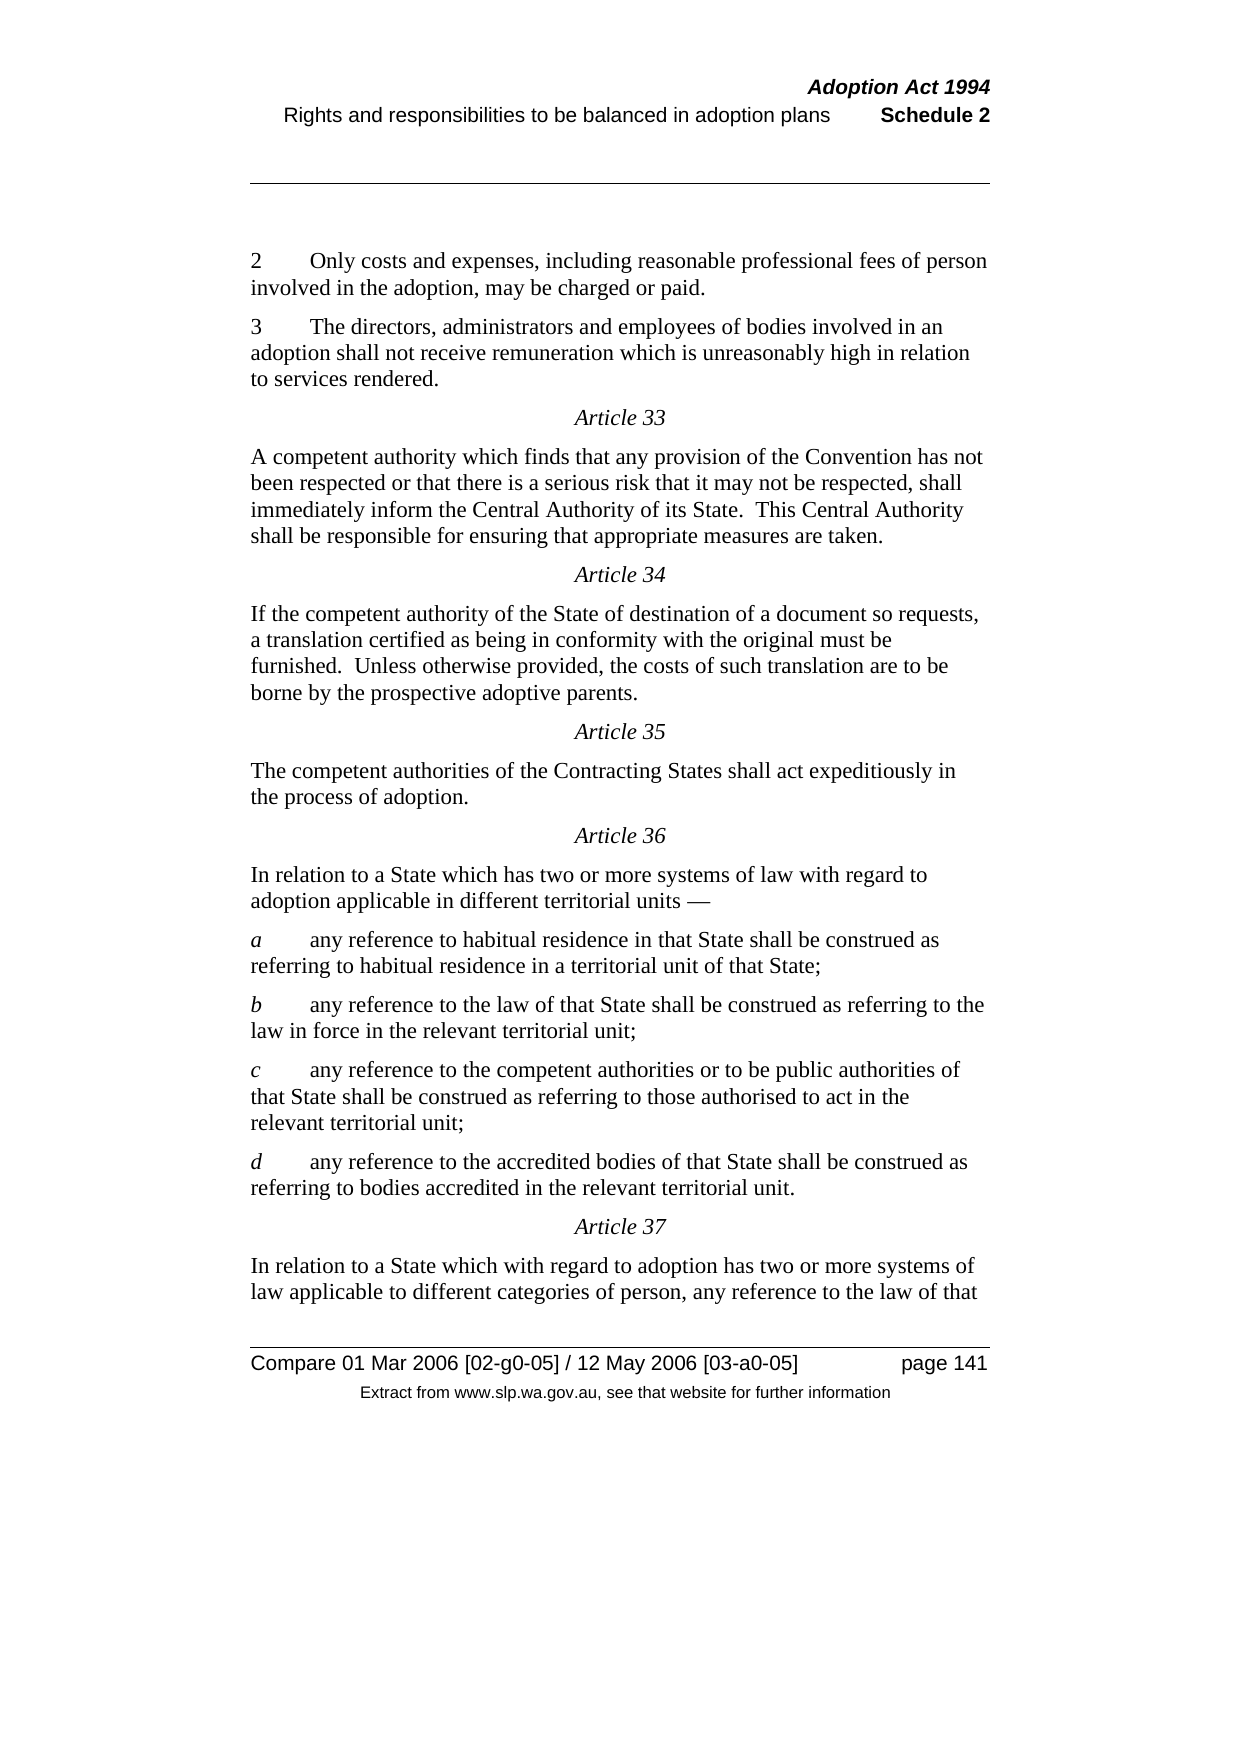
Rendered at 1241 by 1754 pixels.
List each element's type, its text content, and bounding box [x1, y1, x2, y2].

text A competent authority which finds that any provision of the Convention has not been respected or that there is a serious risk that it may not be respected, shall immediately inform the Central Authority of its State. This Central Authority shall be responsible for ensuring that appropriate measures are taken. [250, 443, 990, 548]
text a any reference to habitual residence in that State shall be construed as referring to habitual residence in a territorial unit of that State; [250, 926, 990, 979]
text Article 33 [250, 404, 990, 431]
text b any reference to the law of that State shall be construed as referring to the law in force in the relevant territorial unit; [250, 991, 990, 1044]
text In relation to a State which has two or more systems of law with regard to adoption applicable in different territorial units — [250, 861, 990, 913]
text If the competent authority of the State of destination of a document so requests, a translation certified as being in conformity with the original must be furnished. Unless otherwise provided, the costs of such translation are to be borne by the prospective adoptive parents. [250, 600, 990, 705]
text Article 36 [250, 822, 990, 848]
text 2 Only costs and expenses, including reasonable professional fees of person involved in the adoption, may be charged or paid. [250, 247, 990, 300]
text Article 34 [250, 561, 990, 587]
text Article 37 [250, 1213, 990, 1239]
text 3 The directors, administrators and employees of bodies involved in an adoption shall not receive remuneration which is unreasonably high in relation to services rendered. [250, 313, 990, 392]
text d any reference to the accredited bodies of that State shall be construed as referring to bodies accredited in the relevant territorial unit. [250, 1148, 990, 1201]
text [250, 1252, 990, 1305]
text The competent authorities of the Contracting States shall act expeditiously in the process of adoption. [250, 757, 990, 809]
text Article 35 [250, 718, 990, 744]
text c any reference to the competent authorities or to be public authorities of that State shall be construed as referring to those authorised to act in the relevant territorial unit; [250, 1056, 990, 1135]
